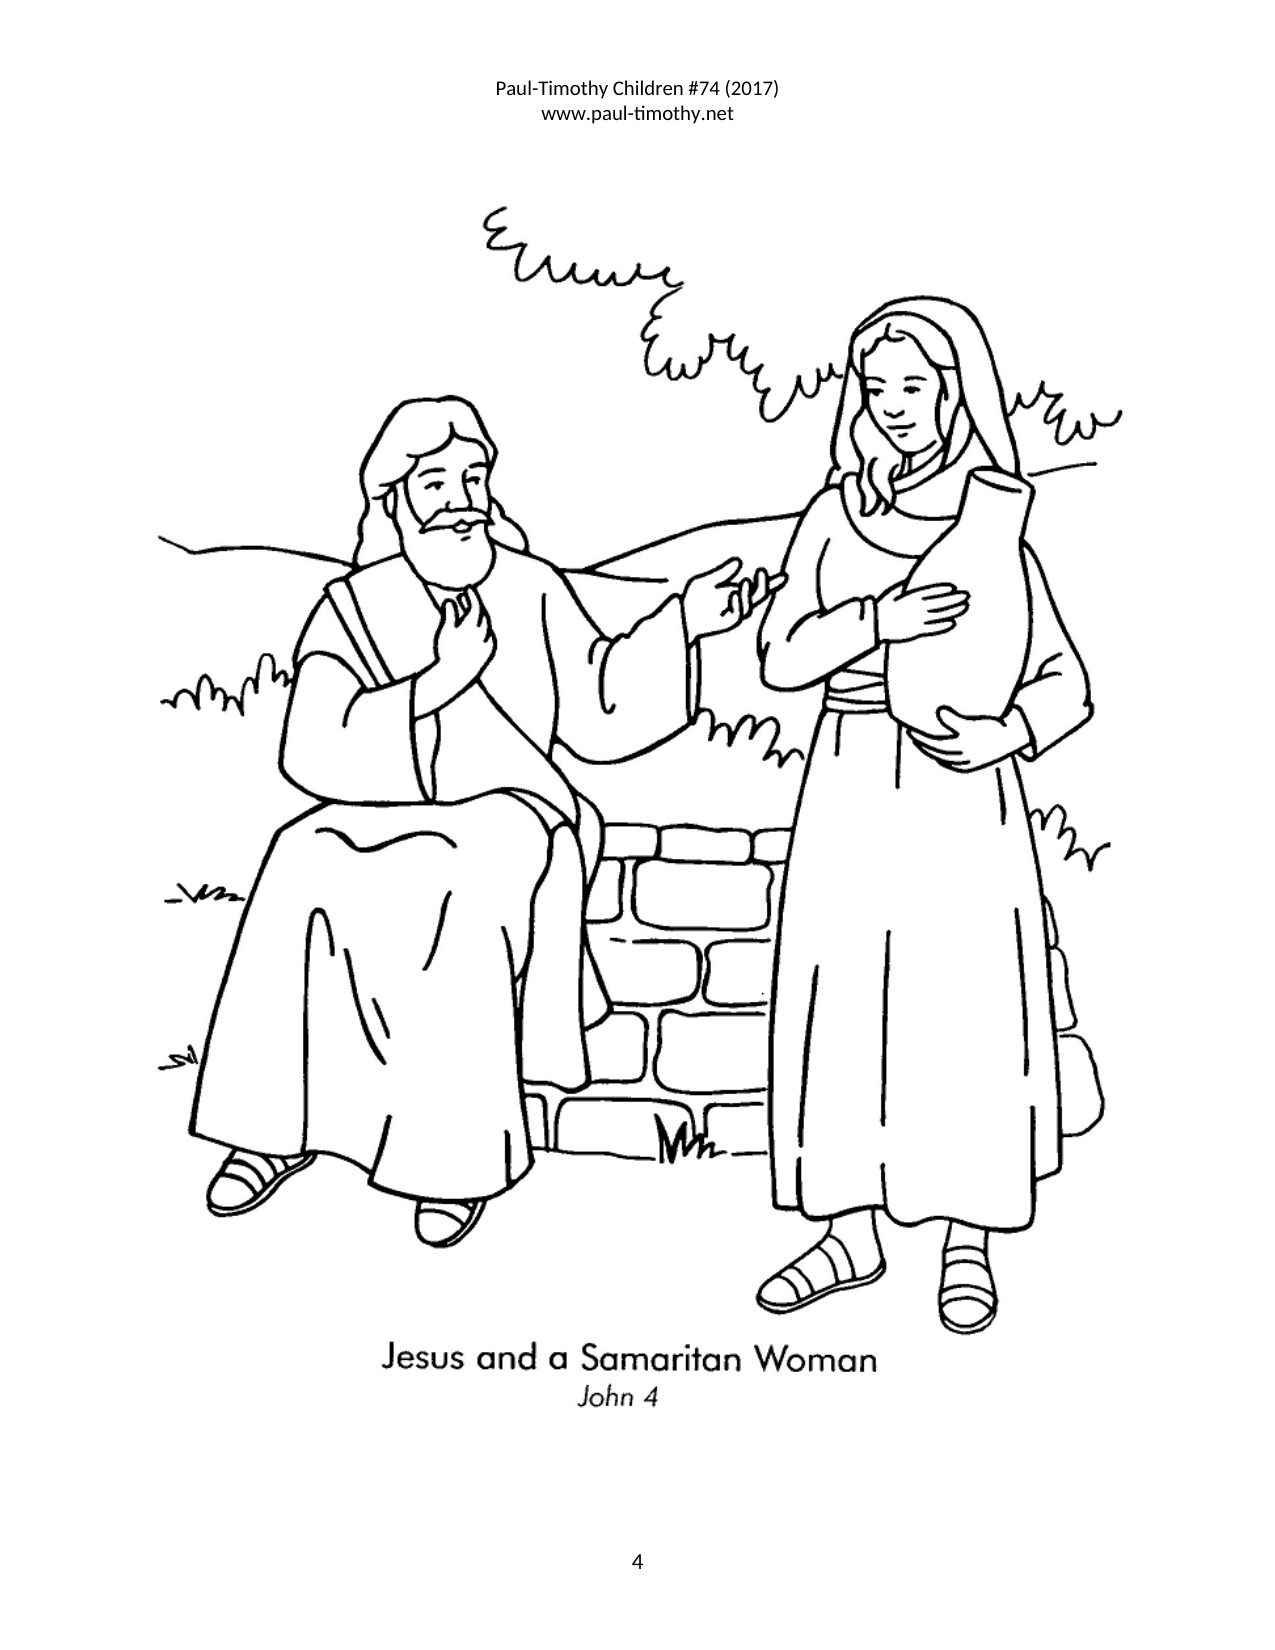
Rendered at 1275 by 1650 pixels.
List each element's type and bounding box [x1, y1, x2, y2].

picture [150, 206, 1125, 1414]
